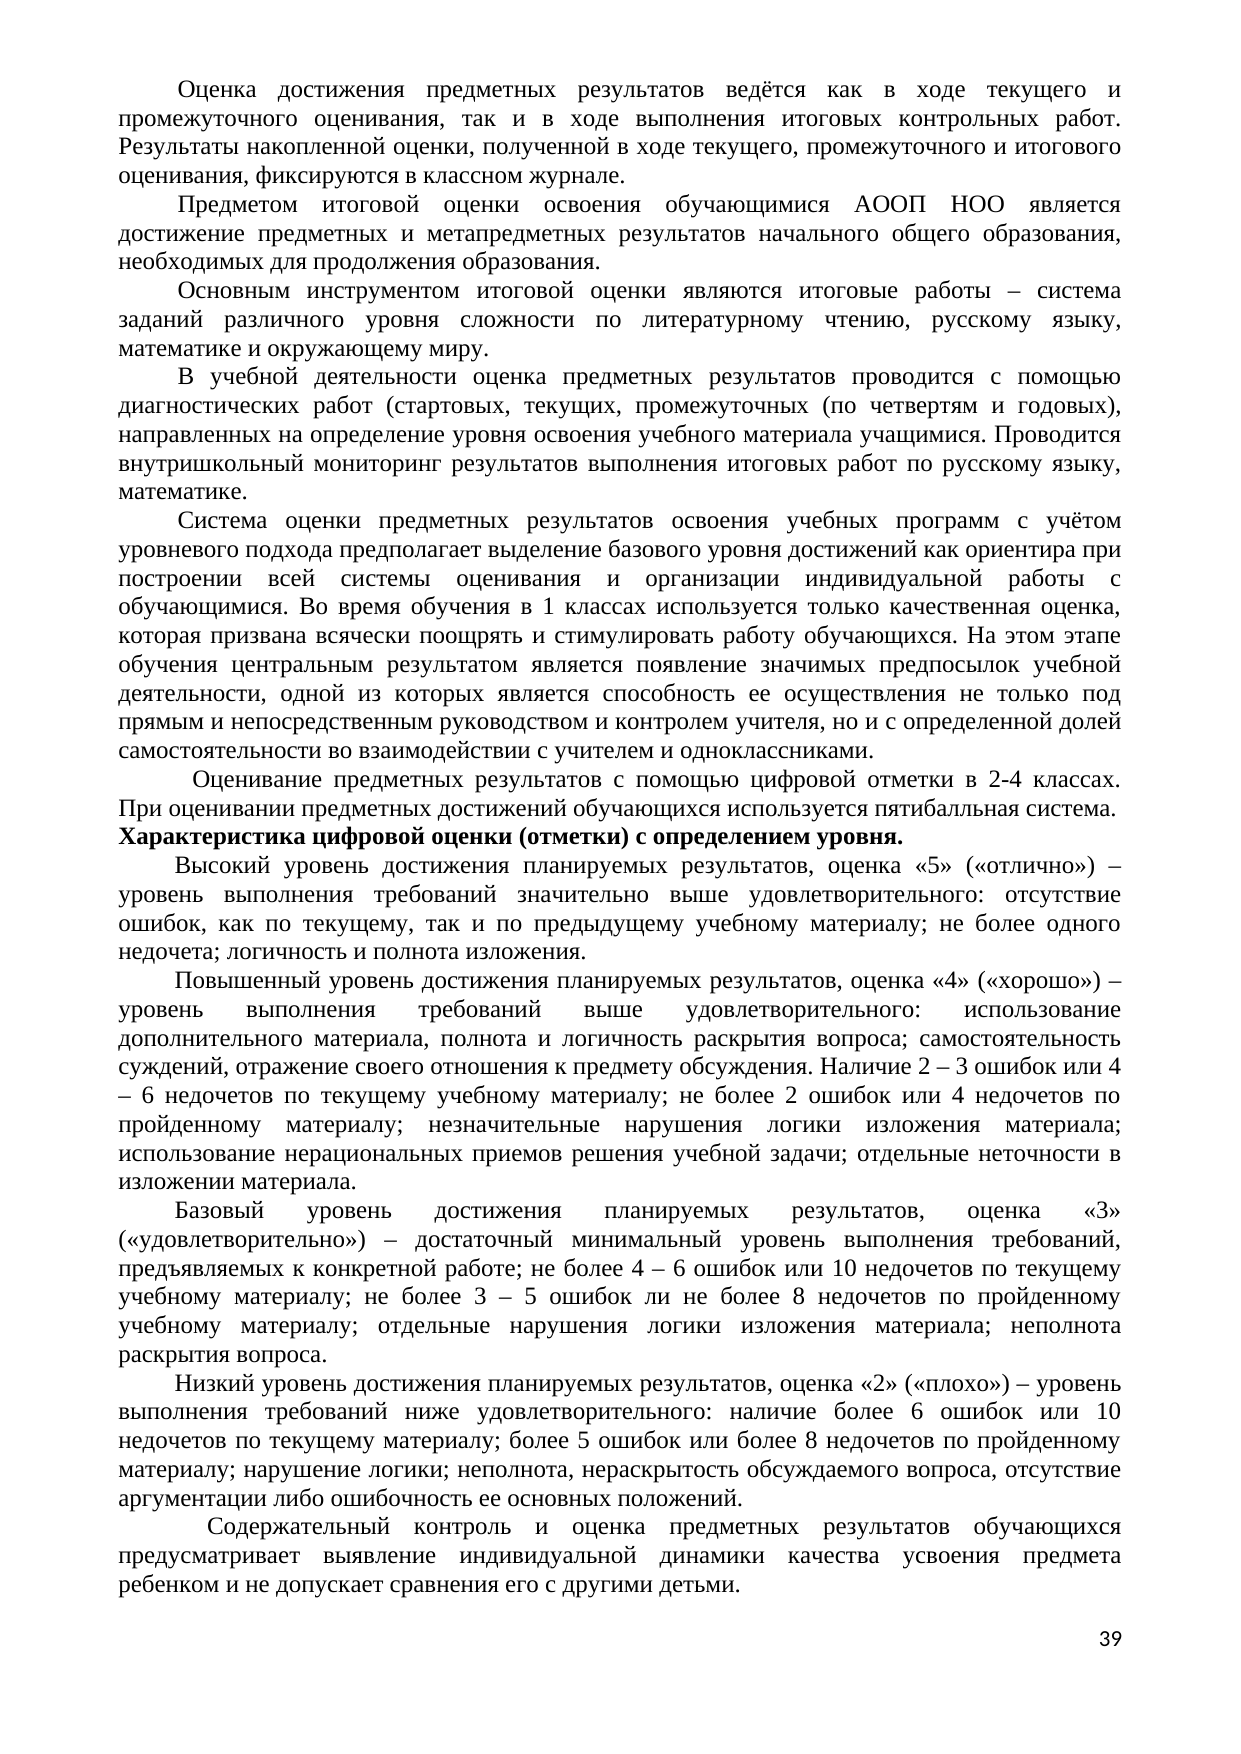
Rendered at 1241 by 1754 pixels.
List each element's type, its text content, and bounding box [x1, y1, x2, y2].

text Базовый уровень достижения планируемых результатов, оценка «3» («удовлетворительно») – достаточный минимальный уровень выполнения требований, предъявляемых к конкретной работе; не более 4 – 6 ошибок или 10 недочетов по текущему учебному материалу; не более 3 – 5 ошибок ли не более 8 недочетов по пройденному учебному материалу; отдельные нарушения логики изложения материала; неполнота раскрытия вопроса. [118, 1195, 1122, 1368]
text Содержательный контроль и оценка предметных результатов обучающихся предусматривает выявление индивидуальной динамики качества усвоения предмета ребенком и не допускает сравнения его с другими детьми. [118, 1511, 1122, 1598]
text Оценка достижения предметных результатов ведётся как в ходе текущего и промежуточного оценивания, так и в ходе выполнения итоговых контрольных работ. Результаты накопленной оценки, полученной в ходе текущего, промежуточного и итогового оценивания, фиксируются в классном журнале. [118, 74, 1122, 189]
text Повышенный уровень достижения планируемых результатов, оценка «4» («хорошо») – уровень выполнения требований выше удовлетворительного: использование дополнительного материала, полнота и логичность раскрытия вопроса; самостоятельность суждений, отражение своего отношения к предмету обсуждения. Наличие 2 – 3 ошибок или 4 – 6 недочетов по текущему учебному материалу; не более 2 ошибок или 4 недочетов по пройденному материалу; незначительные нарушения логики изложения материала; использование нерациональных приемов решения учебной задачи; отдельные неточности в изложении материала. [118, 965, 1122, 1195]
text Оценивание предметных результатов с помощью цифровой отметки в 2-4 классах. При оценивании предметных достижений обучающихся используется пятибалльная система. [118, 764, 1122, 821]
text Система оценки предметных результатов освоения учебных программ с учётом уровневого подхода предполагает выделение базового уровня достижений как ориентира при построении всей системы оценивания и организации индивидуальной работы с обучающимися. Во время обучения в 1 классах используется только качественная оценка, которая призвана всячески поощрять и стимулировать работу обучающихся. На этом этапе обучения центральным результатом является появление значимых предпосылок учебной деятельности, одной из которых является способность ее осуществления не только под прямым и непосредственным руководством и контролем учителя, но и с определенной долей самостоятельности во взаимодействии с учителем и одноклассниками. [118, 505, 1122, 764]
text Высокий уровень достижения планируемых результатов, оценка «5» («отлично») – уровень выполнения требований значительно выше удовлетворительного: отсутствие ошибок, как по текущему, так и по предыдущему учебному материалу; не более одного недочета; логичность и полнота изложения. [118, 850, 1122, 965]
text Основным инструментом итоговой оценки являются итоговые работы – система заданий различного уровня сложности по литературному чтению, русскому языку, математике и окружающему миру. [118, 275, 1122, 361]
text Низкий уровень достижения планируемых результатов, оценка «2» («плохо») – уровень выполнения требований ниже удовлетворительного: наличие более 6 ошибок или 10 недочетов по текущему материалу; более 5 ошибок или более 8 недочетов по пройденному материалу; нарушение логики; неполнота, нераскрытость обсуждаемого вопроса, отсутствие аргументации либо ошибочность ее основных положений. [118, 1368, 1122, 1511]
text Предметом итоговой оценки освоения обучающимися АООП НОО является достижение предметных и метапредметных результатов начального общего образования, необходимых для продолжения образования. [118, 189, 1122, 275]
text Характеристика цифровой оценки (отметки) с определением уровня. [118, 821, 1122, 850]
text В учебной деятельности оценка предметных результатов проводится с помощью диагностических работ (стартовых, текущих, промежуточных (по четвертям и годовых), направленных на определение уровня освоения учебного материала учащимися. Проводится внутришкольный мониторинг результатов выполнения итоговых работ по русскому языку, математике. [118, 361, 1122, 505]
